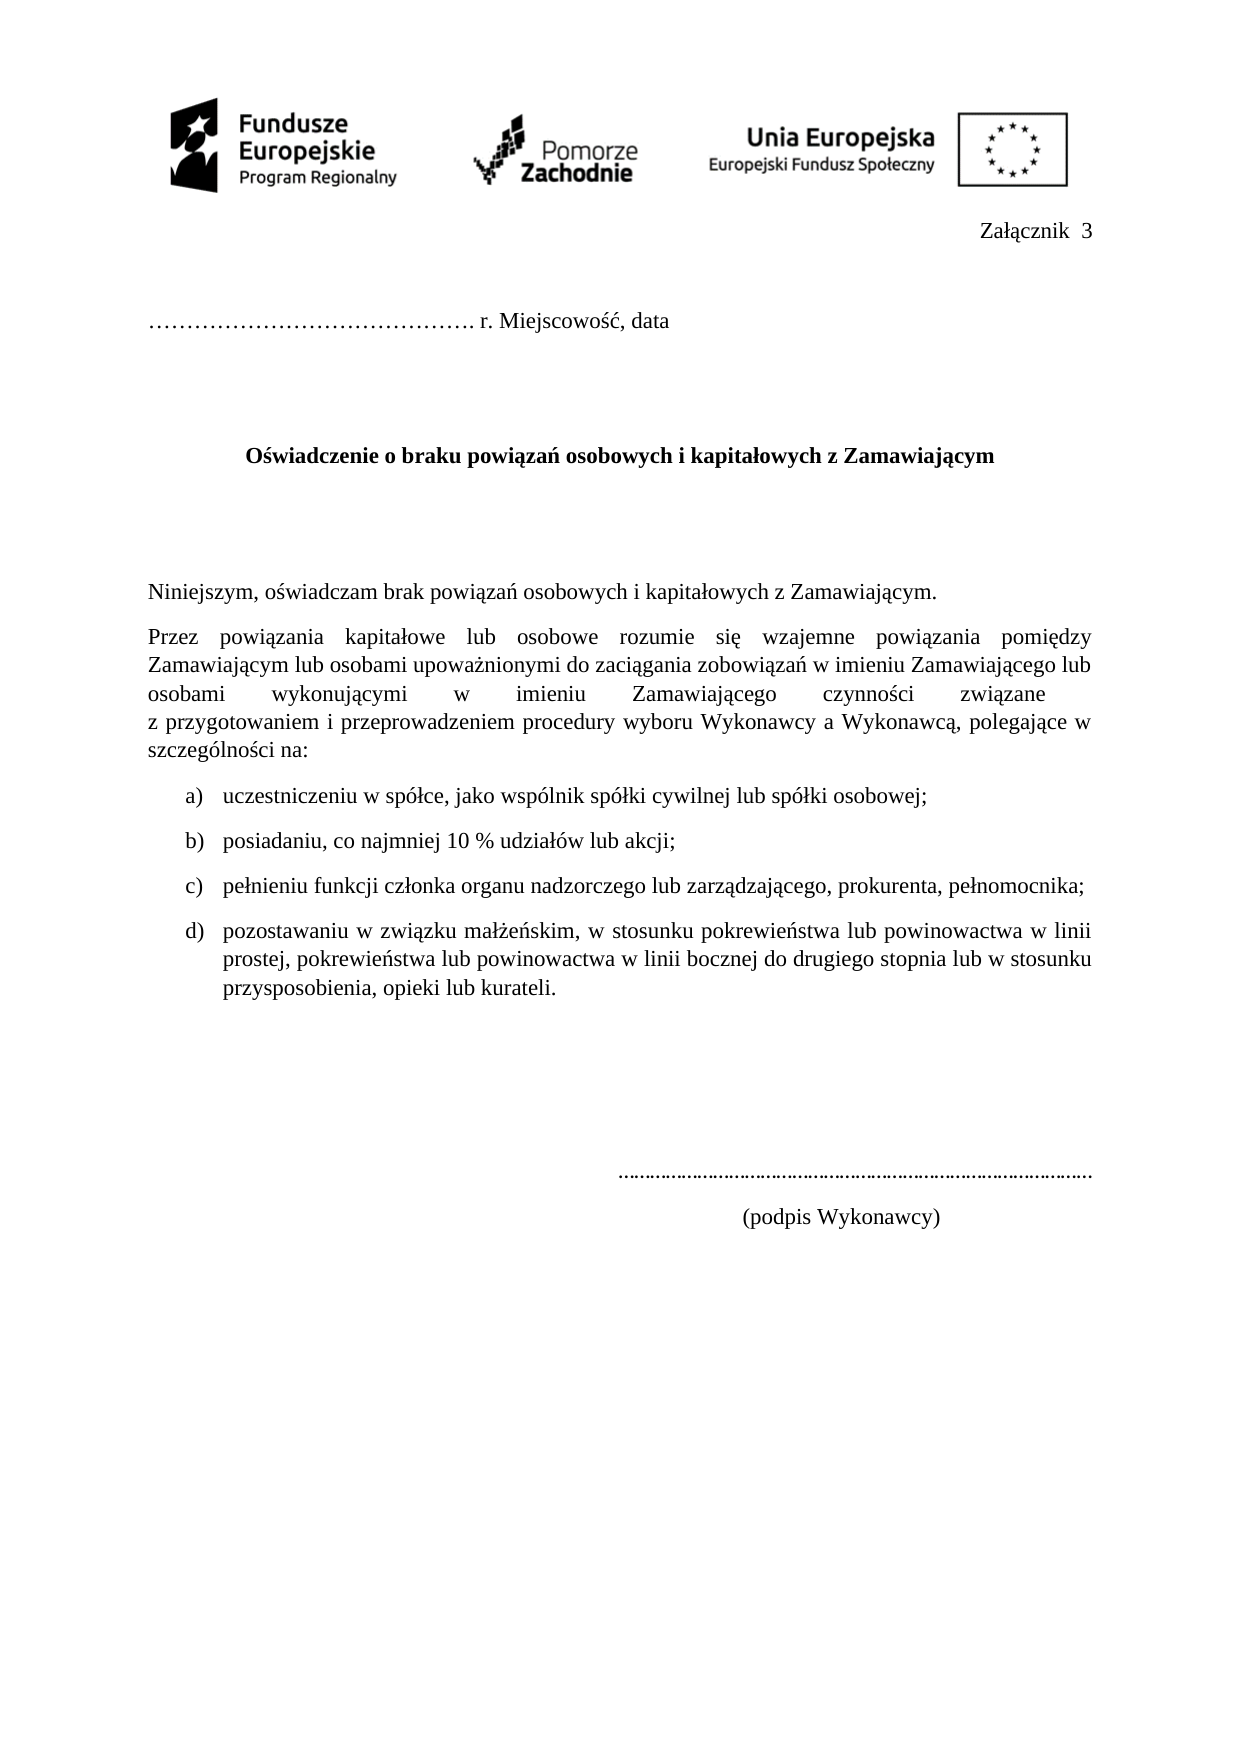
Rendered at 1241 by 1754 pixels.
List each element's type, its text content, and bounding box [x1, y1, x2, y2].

text Załącznik 3 [148, 217, 1093, 243]
picture [147, 73, 1092, 217]
text ……………………………………………………………………………… [148, 1156, 1093, 1184]
list uczestniczeniu w spółce, jako wspólnik spółki cywilnej lub spółki osobowej; [185, 782, 1093, 808]
list pozostawaniu w związku małżeńskim, w stosunku pokrewieństwa lub powinowactwa w linii prostej, pokrewieństwa lub powinowactwa w linii bocznej do drugiego stopnia lub w stosunku przysposobienia, opieki lub kurateli. [185, 917, 1093, 1000]
text Oświadczenie o braku powiązań osobowych i kapitałowych z Zamawiającym [148, 442, 1093, 469]
text Przez powiązania kapitałowe lub osobowe rozumie się wzajemne powiązania pomiędzy Zamawiającym lub osobami upoważnionymi do zaciągania zobowiązań w imieniu Zamawiającego lub osobami wykonującymi w imieniu Zamawiającego czynności związane z przygotowaniem i przeprowadzeniem procedury wyboru Wykonawcy a Wykonawcą, polegające w szczególności na: [148, 623, 1093, 763]
list pełnieniu funkcji członka organu nadzorczego lub zarządzającego, prokurenta, pełnomocnika; [185, 872, 1093, 898]
text (podpis Wykonawcy) [516, 1203, 1093, 1229]
text ……………………………………. r. Miejscowość, data [148, 307, 1093, 333]
list posiadaniu, co najmniej 10 % udziałów lub akcji; [185, 827, 1093, 853]
text Niniejszym, oświadczam brak powiązań osobowych i kapitałowych z Zamawiającym. [148, 578, 1093, 604]
